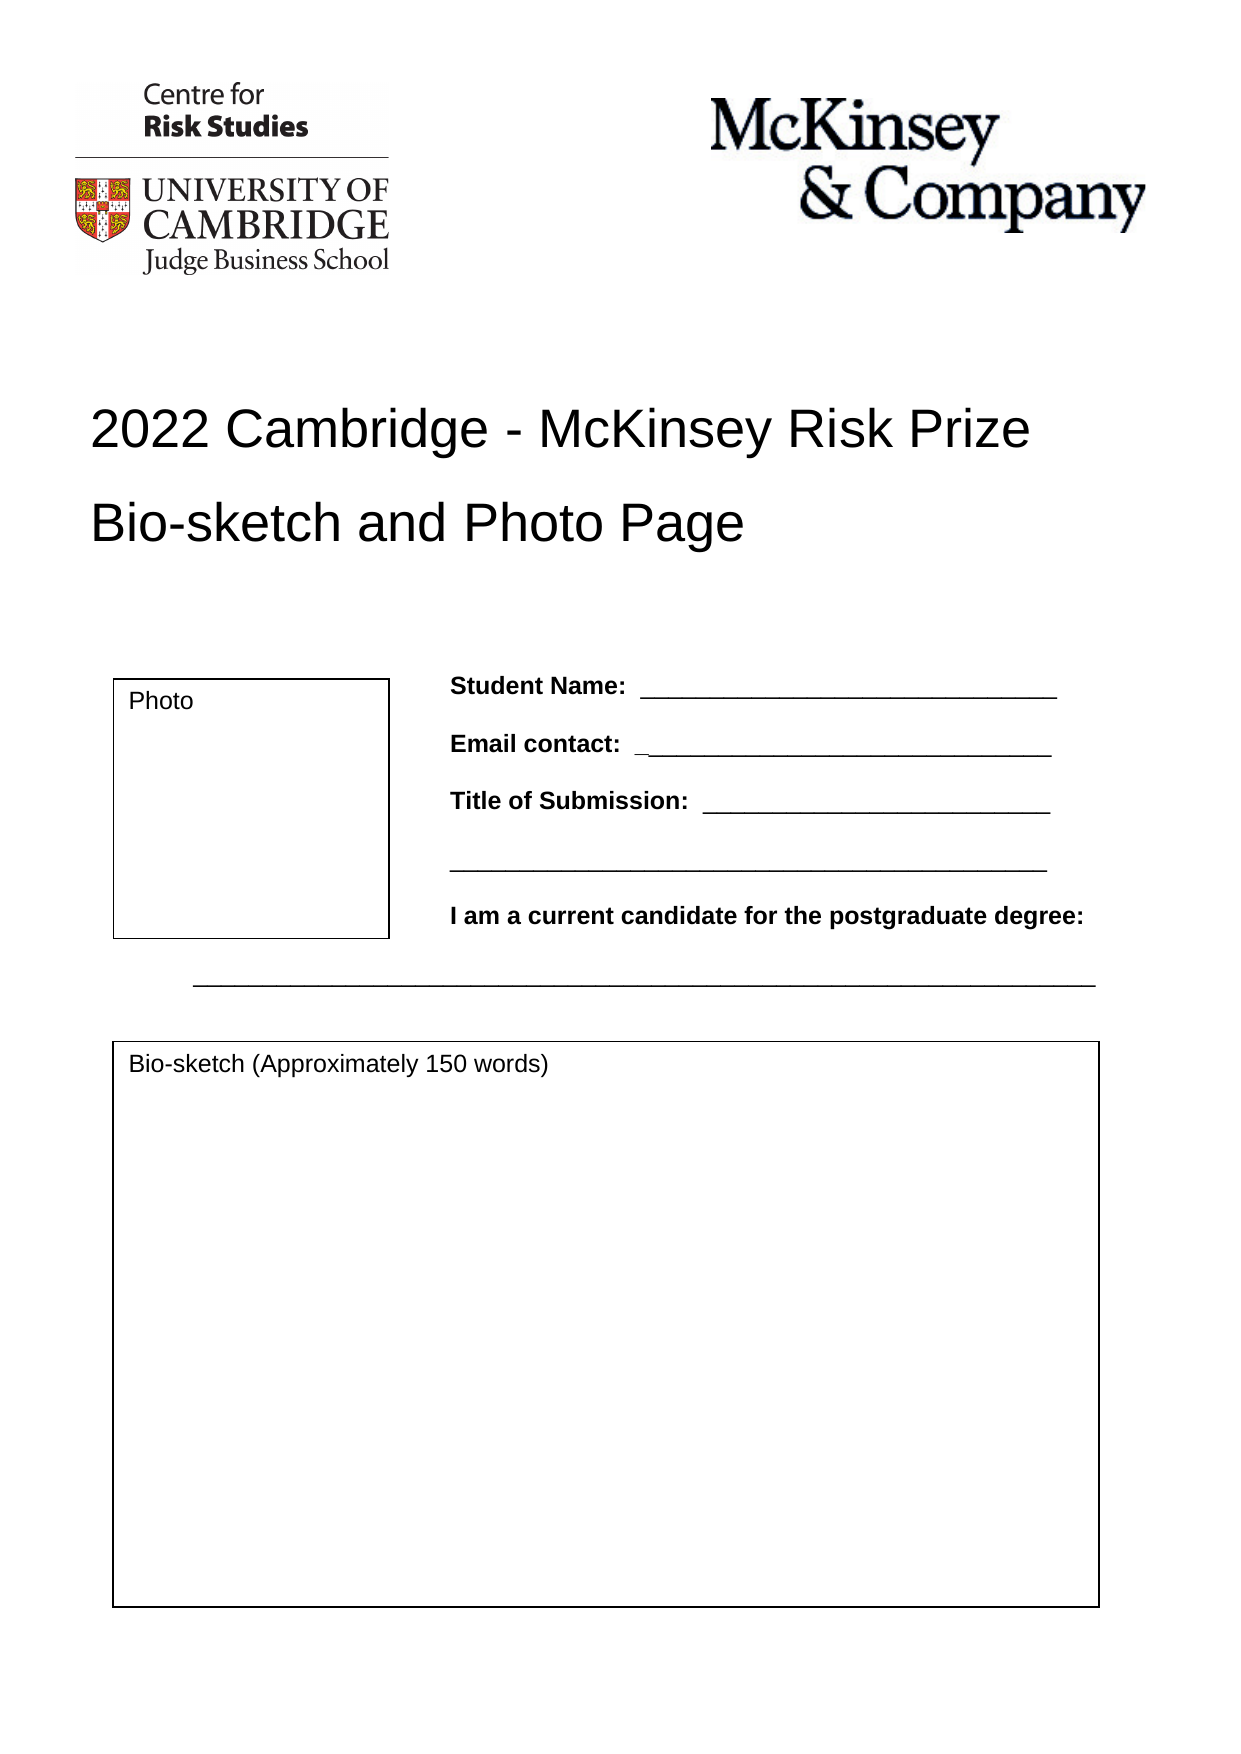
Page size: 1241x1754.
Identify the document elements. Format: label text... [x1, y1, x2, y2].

text 2022 Cambridge - McKinsey Risk Prize Bio-sketch and Photo Page [90, 397, 1108, 553]
text I am a current candidate for the postgraduate degree: __________________________________________________________________________________ [193, 901, 1108, 1045]
text Student Name: ______________________________ Email contact: ______________________________ [193, 671, 1108, 758]
text ___________________________________________ [390, 844, 1108, 873]
picture [75, 82, 389, 275]
text Title of Submission: _________________________ [390, 786, 1108, 815]
picture [711, 98, 1146, 233]
